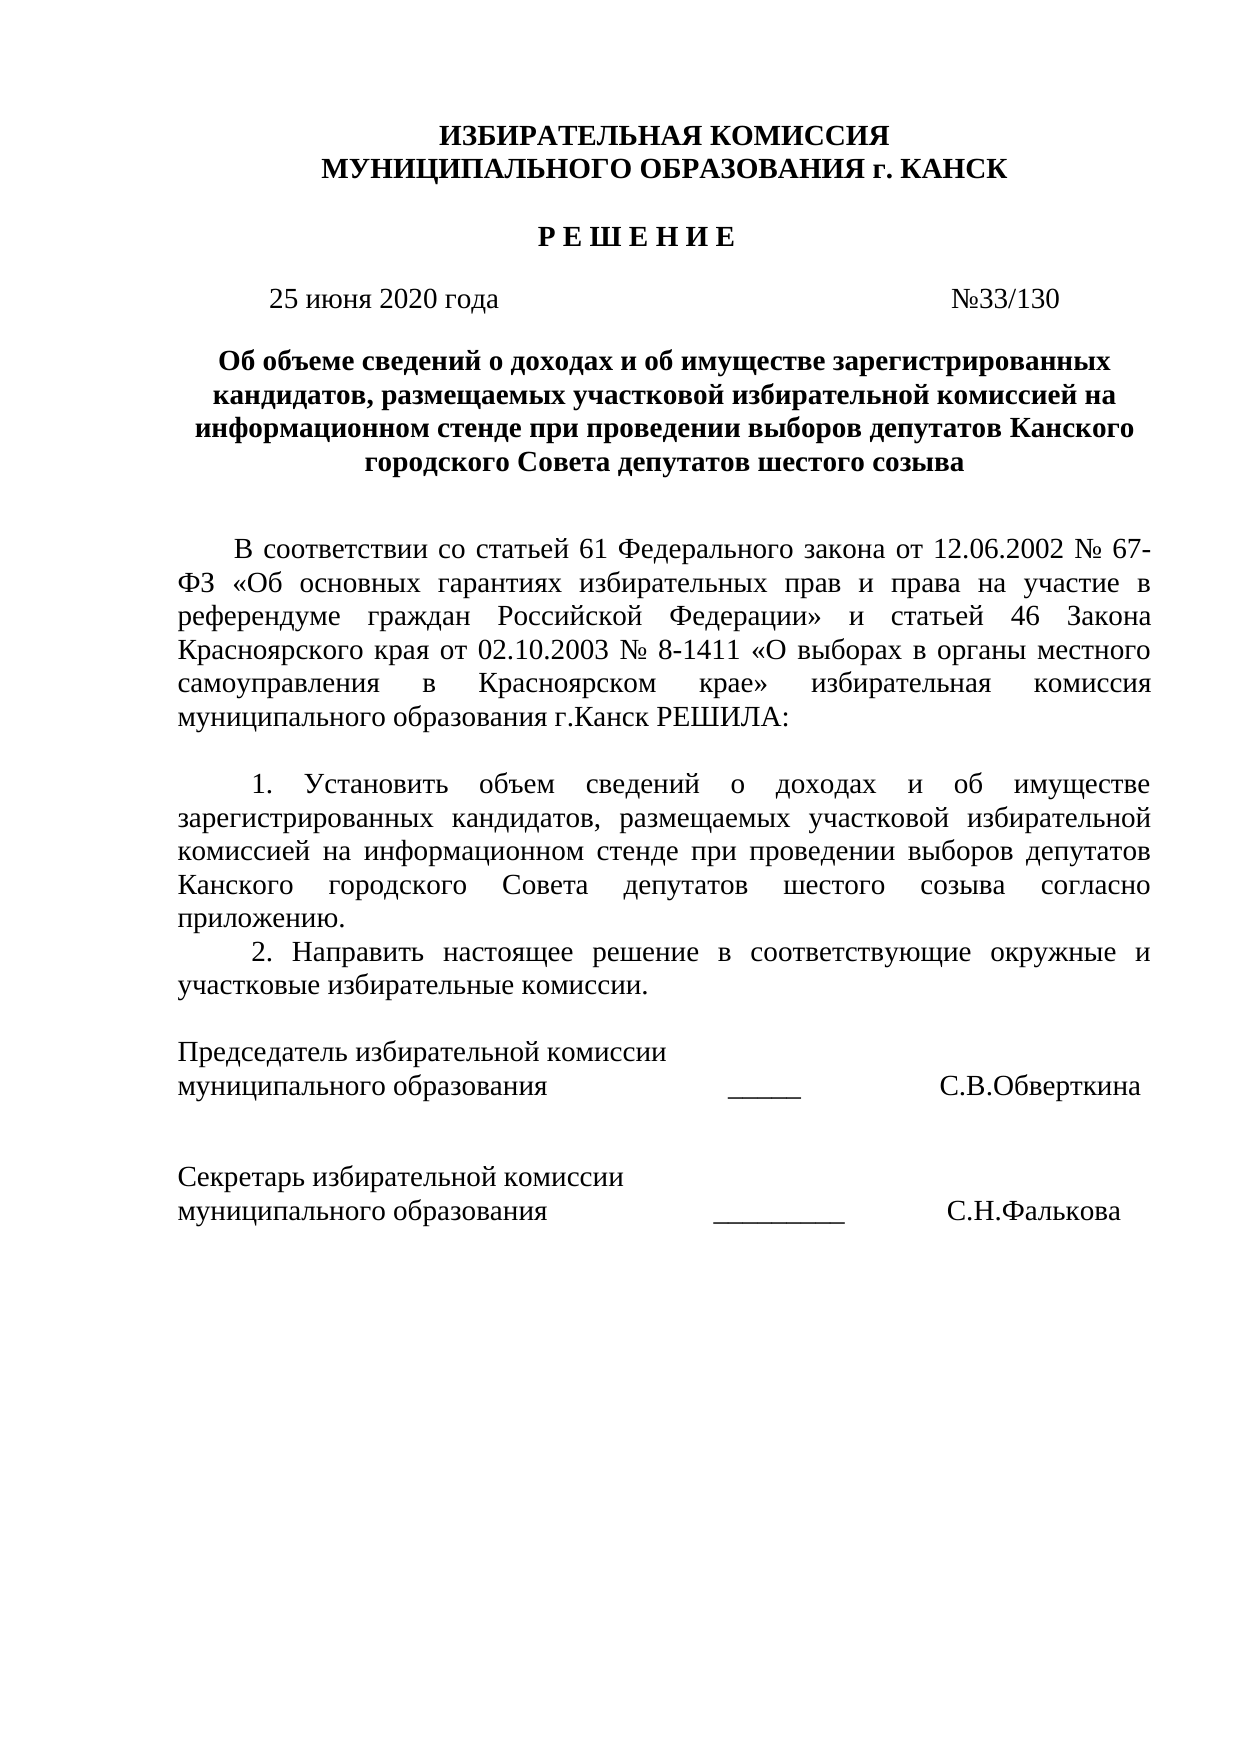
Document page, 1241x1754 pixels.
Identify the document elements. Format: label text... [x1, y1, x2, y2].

text Р Е Ш Е Н И Е [177, 219, 1095, 281]
text 25 июня 2020 года №33/130 [177, 281, 1152, 314]
text В соответствии со статьей 61 Федерального закона от 12.06.2002 № 67-ФЗ «Об основных гарантиях избирательных прав и права на участие в референдуме граждан Российской Федерации» и статьей 46 Закона Красноярского края от 02.10.2003 № 8-1411 «О выборах в органы местного самоуправления в Красноярском крае» избирательная комиссия муниципального образования г.Канск РЕШИЛА: [177, 531, 1152, 733]
table_header _____ С.В.Обверткина [702, 1035, 1163, 1159]
text 1. Установить объем сведений о доходах и об имуществе зарегистрированных кандидатов, размещаемых участковой избирательной комиссией на информационном стенде при проведении выборов депутатов Канского городского Совета депутатов шестого созыва согласно приложению. [177, 766, 1152, 934]
table_cell _________ С.Н.Фалькова [702, 1159, 1163, 1255]
table_cell Секретарь избирательной комиссии муниципального образования [166, 1159, 702, 1255]
text ИЗБИРАТЕЛЬНАЯ КОМИССИЯ [177, 118, 1152, 152]
text 2. Направить настоящее решение в соответствующие окружные и участковые избирательные комиссии. [177, 934, 1152, 1001]
subtitle Об объеме сведений о доходах и об имуществе зарегистрированных кандидатов, размещаемых участковой избирательной комиссией на информационном стенде при проведении выборов депутатов Канского городского Совета депутатов шестого созыва [177, 343, 1152, 477]
table_header Председатель избирательной комиссии муниципального образования [166, 1035, 702, 1159]
text МУНИЦИПАЛЬНОГО ОБРАЗОВАНИЯ г. КАНСК [177, 152, 1152, 185]
